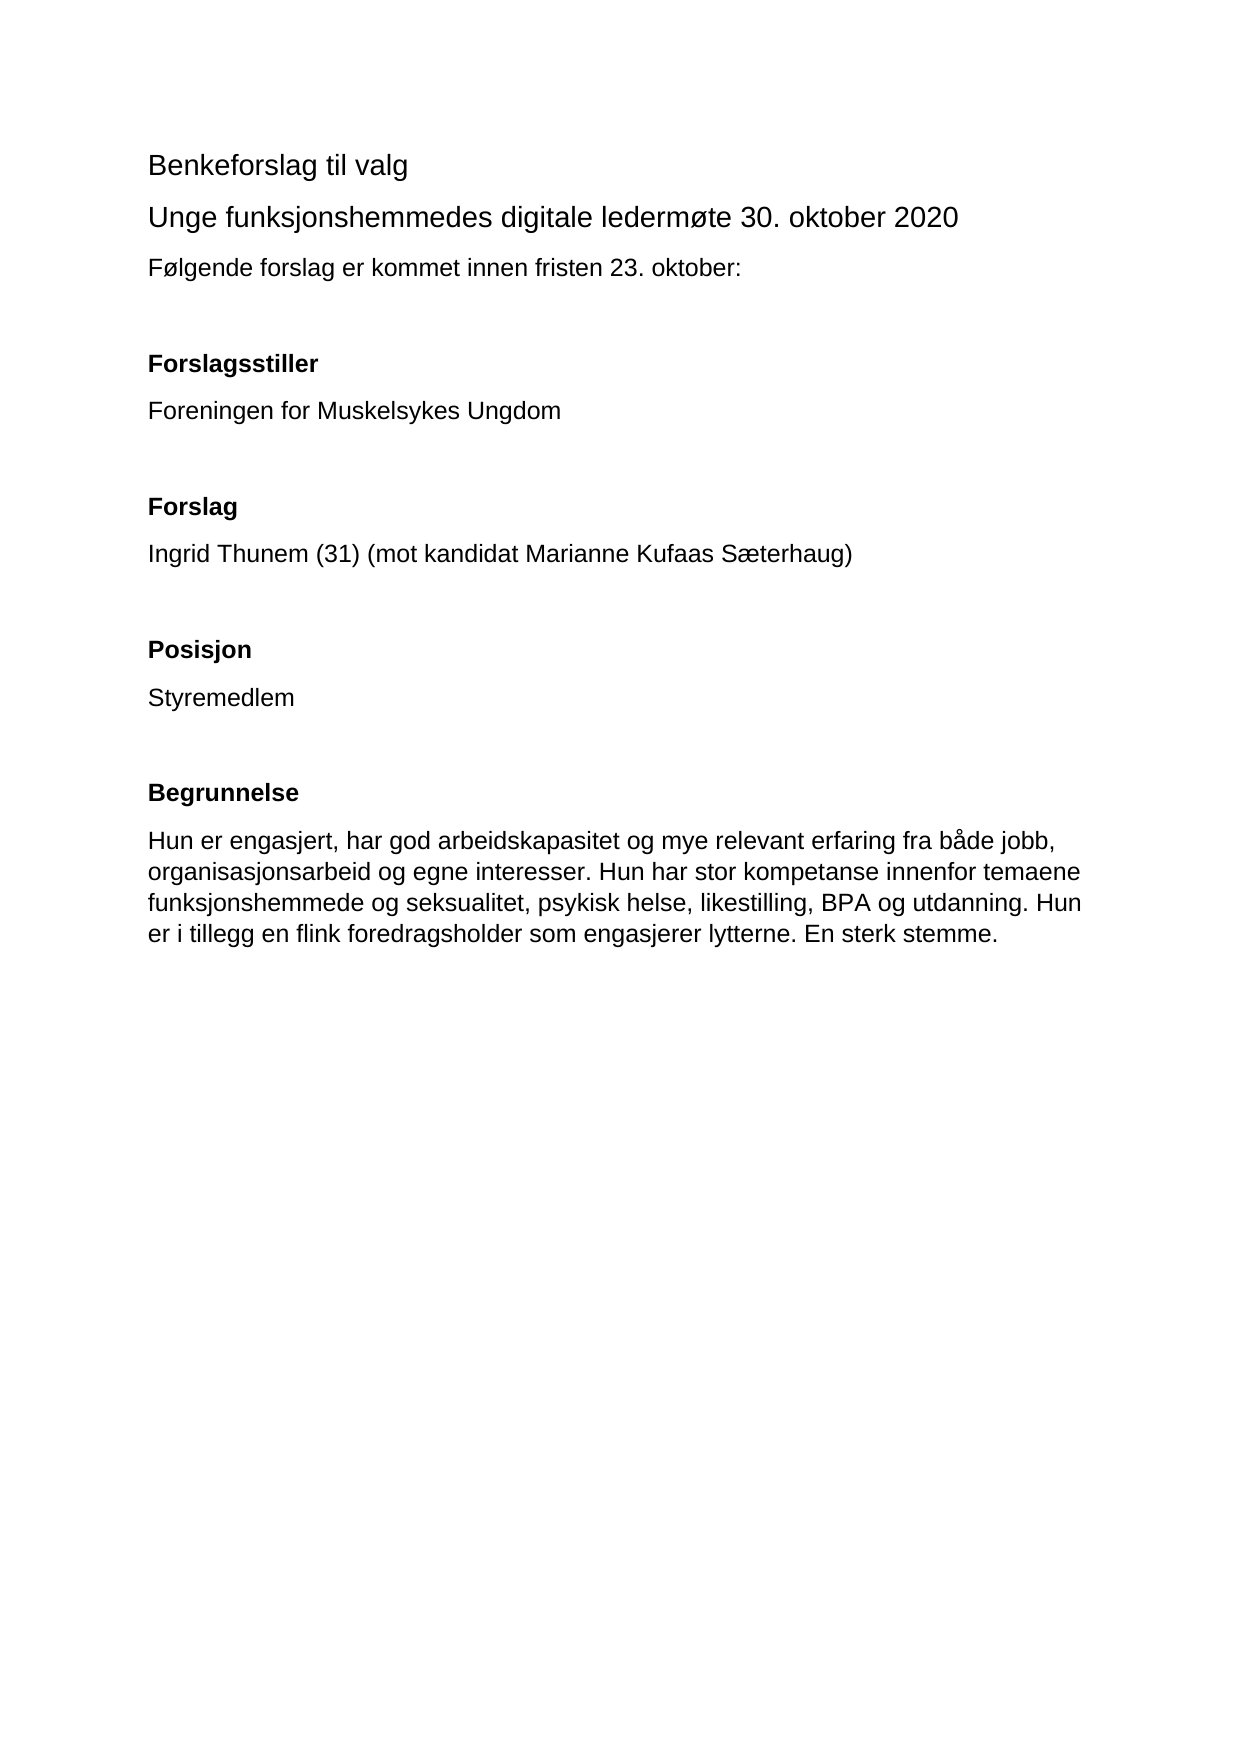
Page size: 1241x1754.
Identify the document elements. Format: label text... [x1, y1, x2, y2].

text Hun er engasjert, har god arbeidskapasitet og mye relevant erfaring fra både jobb, organisasjonsarbeid og egne interesser. Hun har stor kompetanse innenfor temaene funksjonshemmede og seksualitet, psykisk helse, likestilling, BPA og utdanning. Hun er i tillegg en flink foredragsholder som engasjerer lytterne. En sterk stemme. [148, 826, 1093, 948]
text Begrunnelse [148, 778, 1093, 807]
text Foreningen for Muskelsykes Ungdom [148, 396, 1093, 425]
text Styremedlem [148, 683, 1093, 711]
text Benkeforslag til valg [148, 148, 1093, 181]
text Posisjon [148, 635, 1093, 664]
text Forslag [148, 492, 1093, 521]
text Ingrid Thunem (31) (mot kandidat Marianne Kufaas Sæterhaug) [148, 539, 1093, 568]
text Unge funksjonshemmedes digitale ledermøte 30. oktober 2020 [148, 200, 1093, 234]
text Forslagsstiller [148, 349, 1093, 377]
text Følgende forslag er kommet innen fristen 23. oktober: [148, 253, 1093, 282]
